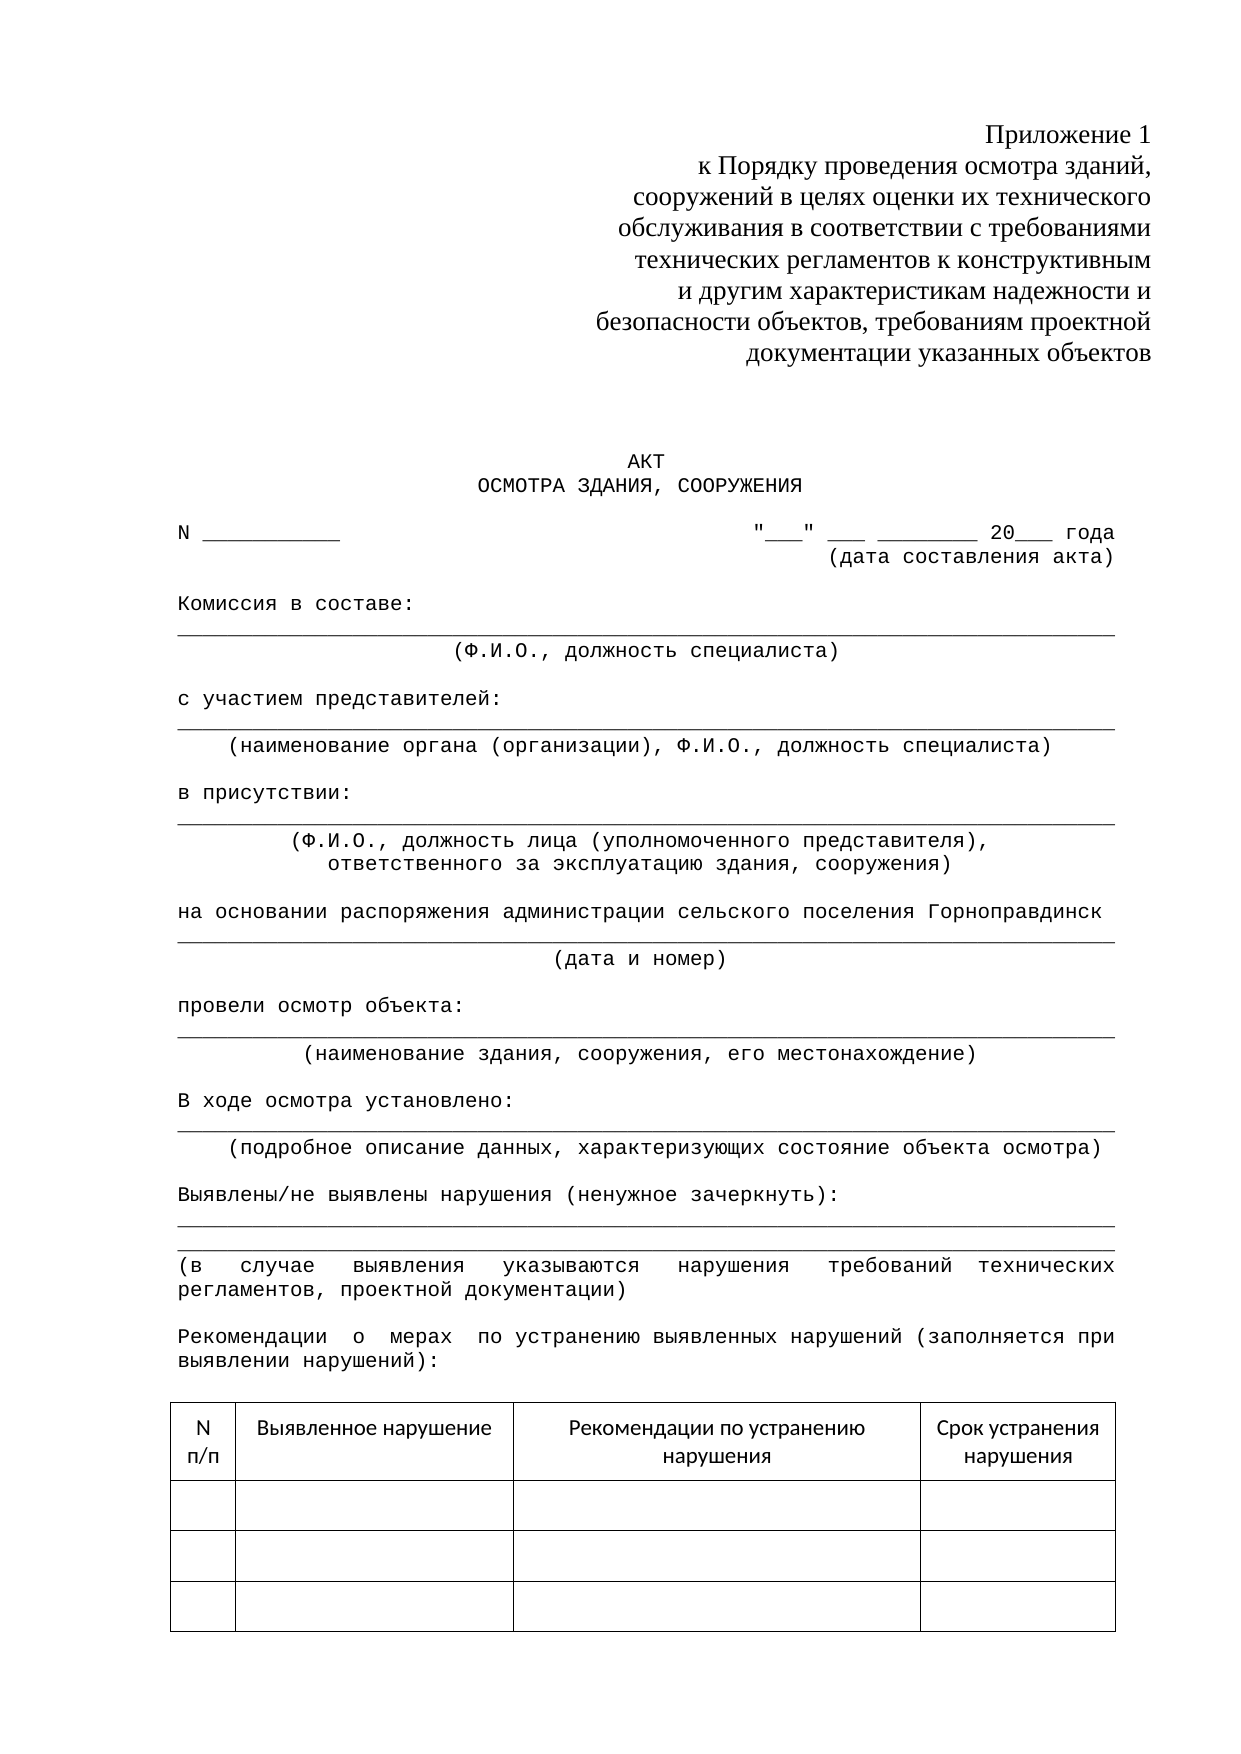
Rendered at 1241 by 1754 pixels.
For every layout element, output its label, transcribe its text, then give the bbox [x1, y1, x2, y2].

text документации указанных объектов [177, 336, 1152, 367]
text (наименование здания, сооружения, его местонахождение) [177, 1042, 1152, 1066]
text ___________________________________________________________________________ [177, 1232, 1152, 1255]
table_header Выявленное нарушение [236, 1403, 513, 1480]
text (в случае выявления указываются нарушения требований технических [177, 1255, 1152, 1279]
table_cell [514, 1481, 920, 1530]
text Выявлены/не выявлены нарушения (ненужное зачеркнуть): [177, 1184, 1152, 1208]
text ОСМОТРА ЗДАНИЯ, СООРУЖЕНИЯ [177, 475, 1152, 499]
table_header N п/п [171, 1403, 235, 1480]
text ___________________________________________________________________________ [177, 1019, 1152, 1042]
text ___________________________________________________________________________ [177, 806, 1152, 830]
table_header Срок устранения нарушения [921, 1403, 1115, 1480]
table_header Рекомендации по устранению нарушения [514, 1403, 920, 1480]
text безопасности объектов, требованиям проектной [177, 305, 1152, 336]
table_cell [171, 1582, 235, 1631]
text В ходе осмотра установлено: [177, 1090, 1152, 1113]
text на основании распоряжения администрации сельского поселения Горноправдинск [177, 901, 1152, 924]
text и другим характеристикам надежности и [177, 274, 1152, 305]
text (дата составления акта) [177, 546, 1152, 569]
table_cell [921, 1582, 1115, 1631]
text (Ф.И.О., должность лица (уполномоченного представителя), [177, 830, 1152, 853]
text (подробное описание данных, характеризующих состояние объекта осмотра) [177, 1137, 1152, 1161]
table_cell [236, 1481, 513, 1530]
text Рекомендации о мерах по устранению выявленных нарушений (заполняется при [177, 1326, 1152, 1350]
text N ___________ "___" ___ ________ 20___ года [177, 522, 1152, 546]
text ___________________________________________________________________________ [177, 617, 1152, 641]
table_cell [921, 1481, 1115, 1530]
text провели осмотр объекта: [177, 995, 1152, 1019]
text (дата и номер) [177, 948, 1152, 972]
text обслуживания в соответствии с требованиями [177, 212, 1152, 243]
text ответственного за эксплуатацию здания, сооружения) [177, 853, 1152, 877]
text ___________________________________________________________________________ [177, 924, 1152, 948]
table_cell [236, 1582, 513, 1631]
text ___________________________________________________________________________ [177, 711, 1152, 735]
text с участием представителей: [177, 688, 1152, 711]
text Комиссия в составе: [177, 593, 1152, 617]
text в присутствии: [177, 782, 1152, 806]
table_cell [514, 1582, 920, 1631]
table_cell [171, 1481, 235, 1530]
text (Ф.И.О., должность специалиста) [177, 641, 1152, 664]
text Приложение 1 [177, 118, 1152, 149]
text ___________________________________________________________________________ [177, 1208, 1152, 1232]
table_cell [171, 1531, 235, 1581]
text сооружений в целях оценки их технического [177, 180, 1152, 212]
table_cell [236, 1531, 513, 1581]
text к Порядку проведения осмотра зданий, [177, 149, 1152, 180]
text технических регламентов к конструктивным [177, 243, 1152, 274]
text (наименование органа (организации), Ф.И.О., должность специалиста) [177, 735, 1152, 759]
text АКТ [177, 451, 1152, 475]
table_cell [514, 1531, 920, 1581]
text регламентов, проектной документации) [177, 1279, 1152, 1303]
text выявлении нарушений): [177, 1350, 1152, 1373]
table_cell [921, 1531, 1115, 1581]
text ___________________________________________________________________________ [177, 1113, 1152, 1137]
